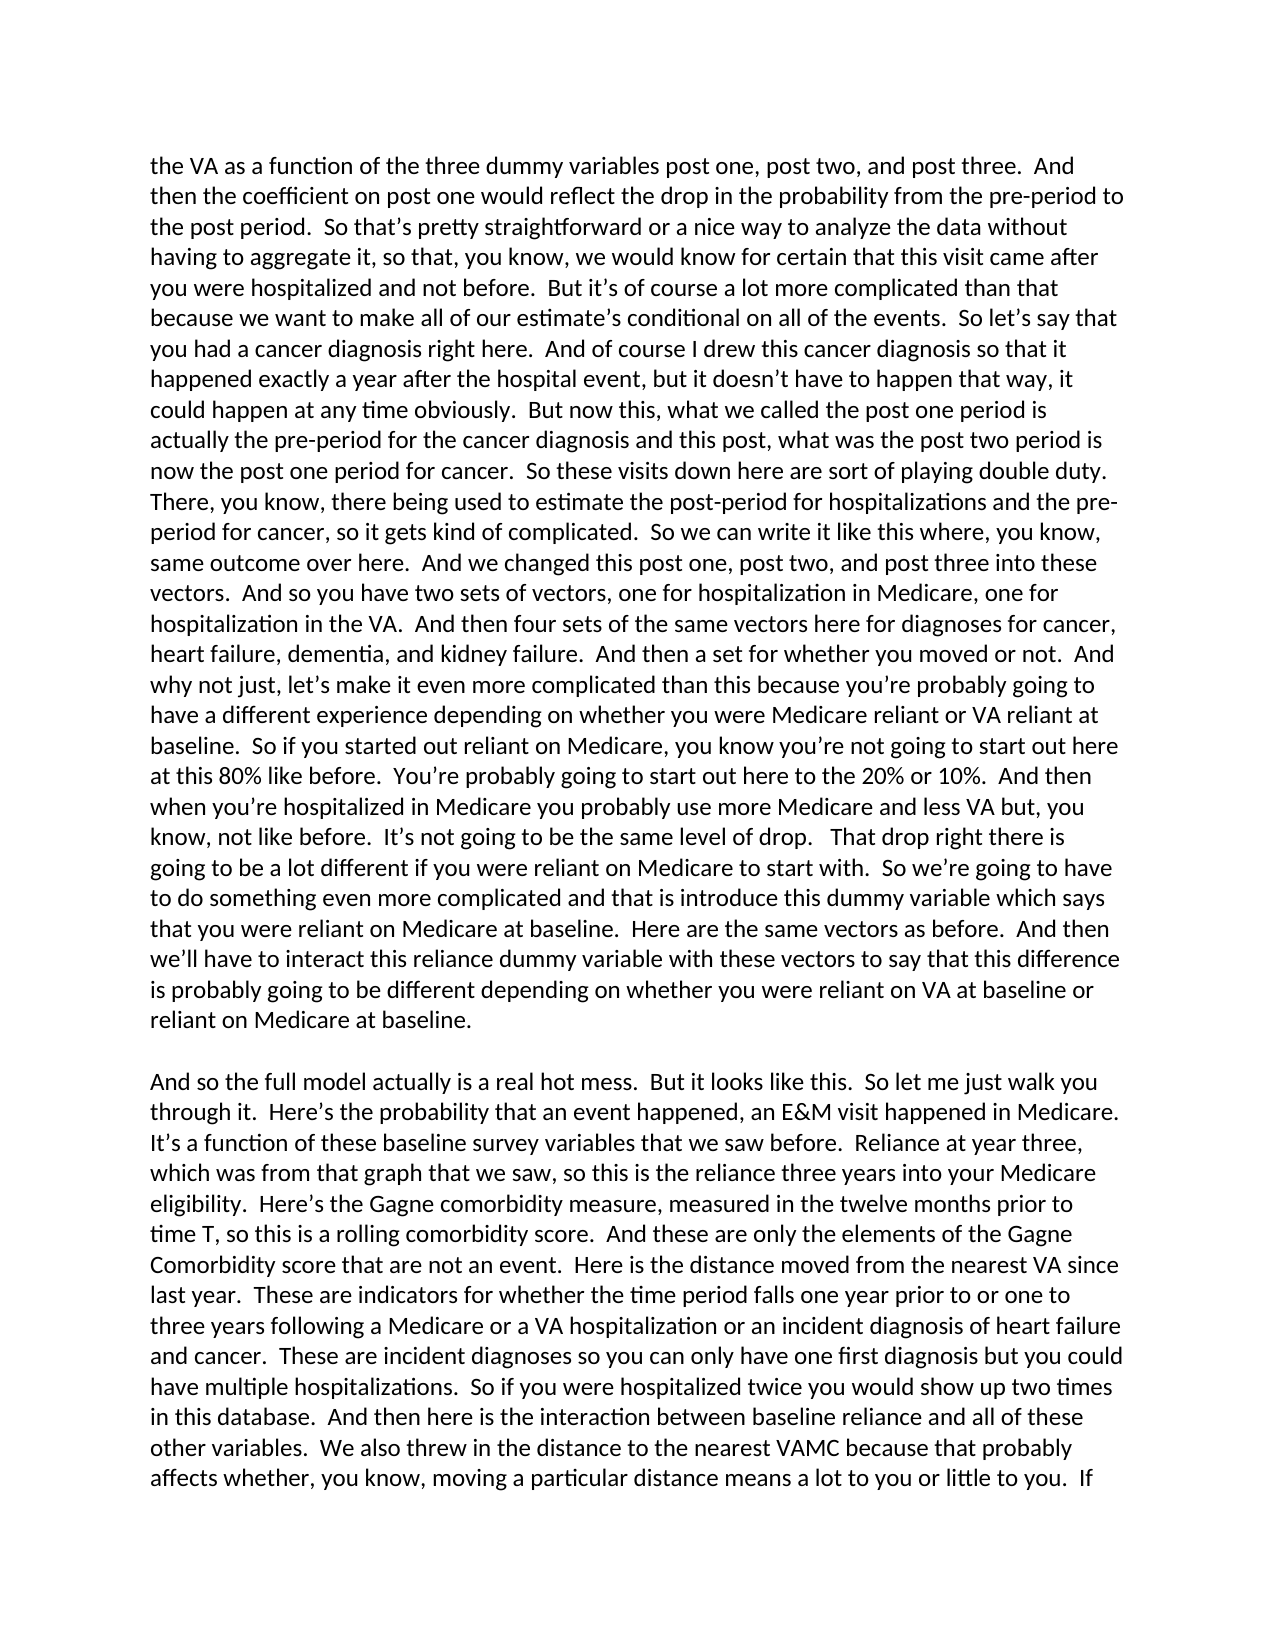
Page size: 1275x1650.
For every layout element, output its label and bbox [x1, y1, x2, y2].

text [150, 1066, 1125, 1493]
text [150, 150, 1125, 1035]
